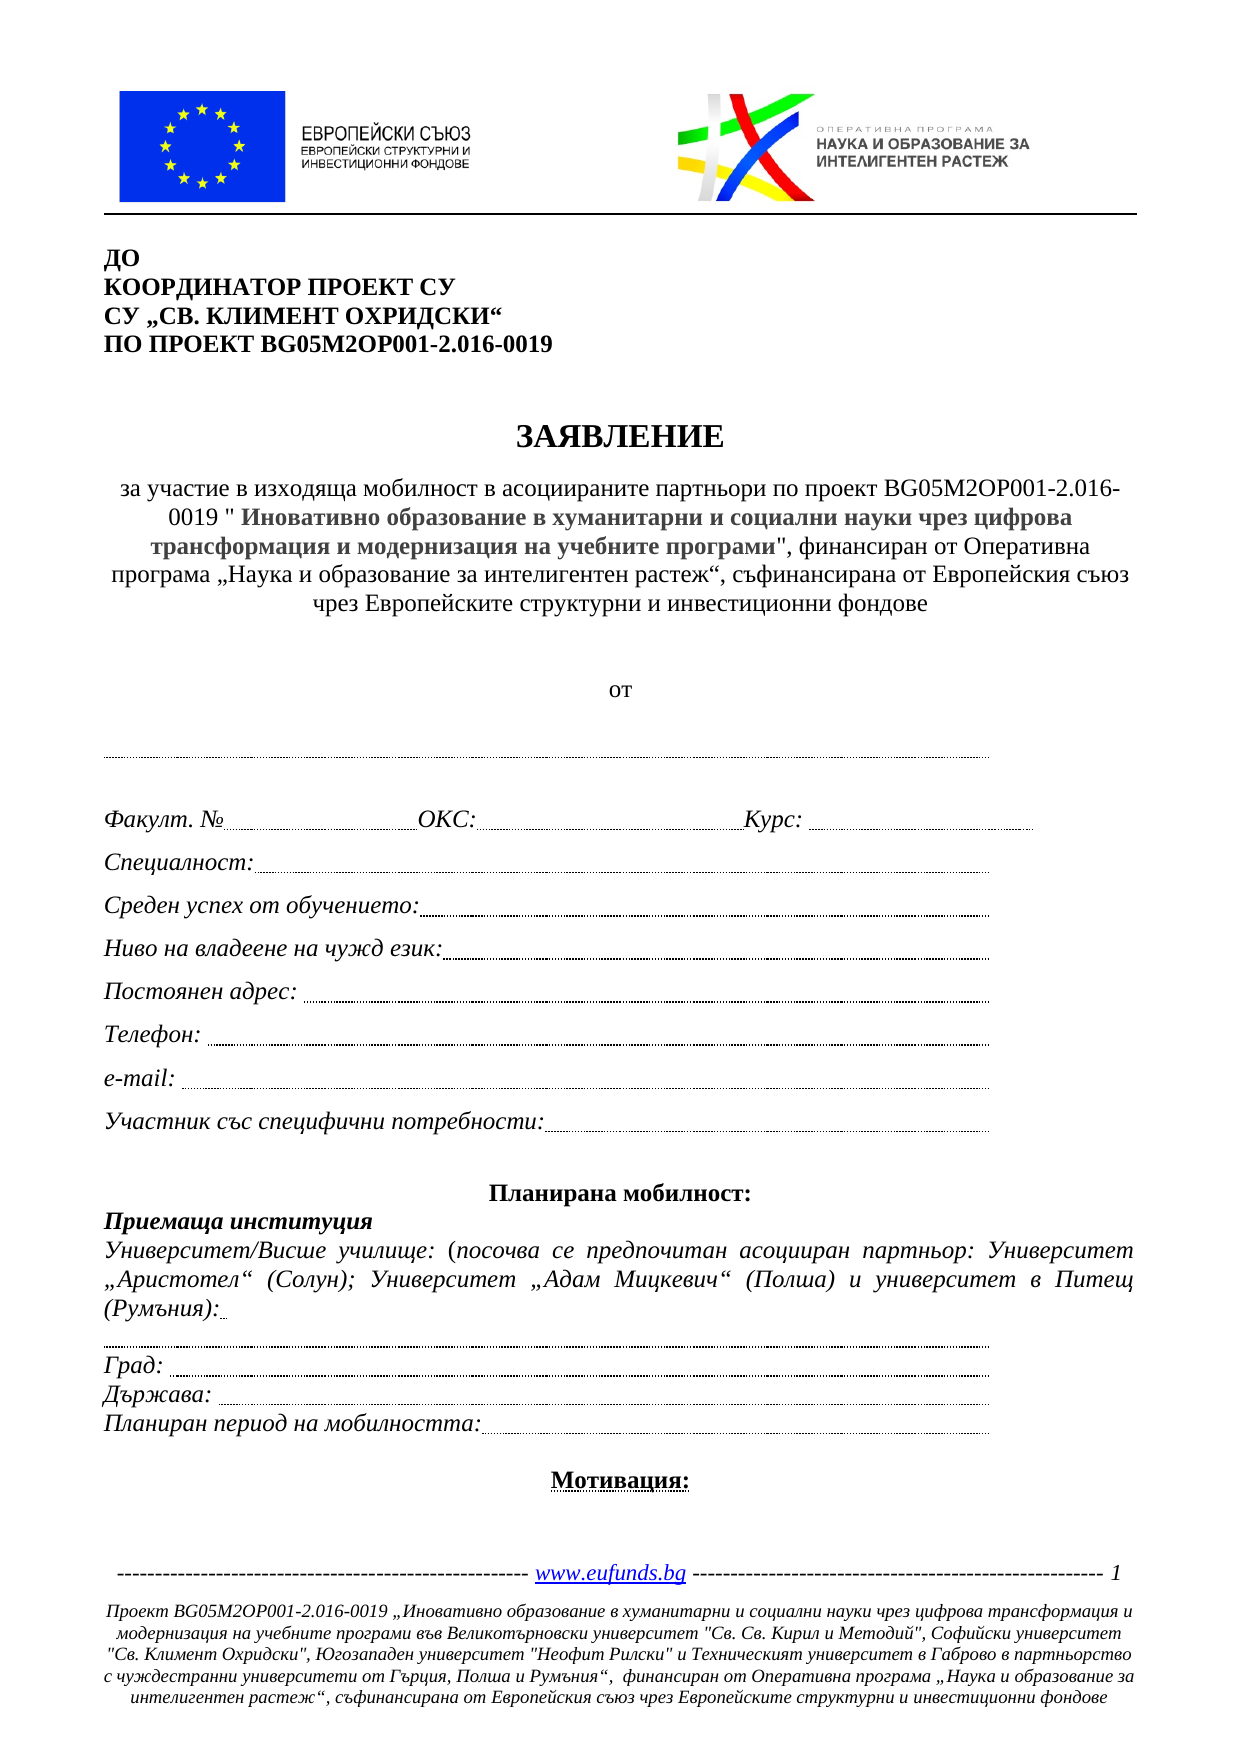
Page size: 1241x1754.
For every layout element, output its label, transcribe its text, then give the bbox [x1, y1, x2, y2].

text Планирана мобилност: [103, 1178, 1137, 1206]
text Мотивация: [103, 1465, 1137, 1494]
text КООРДИНАТОР ПРОЕКТ СУ [103, 272, 1137, 301]
text Планиран период на мобилността: [103, 1408, 1137, 1436]
text e-mail: [103, 1063, 1137, 1091]
text ДО [103, 243, 1137, 272]
text Факулт. № ОКС: Курс: [103, 804, 1137, 833]
text Държава: [103, 1379, 1137, 1408]
text ПО ПРОЕКТ BG05M2OP001-2.016-0019 [103, 329, 1137, 358]
text Специалност: [103, 847, 1137, 876]
picture [663, 74, 1049, 211]
text Постоянен адрес: [103, 976, 1137, 1005]
text Град: [103, 1350, 1137, 1379]
text за участие в изходяща мобилност в асоциираните партньори по проект BG05M2OP001-2.016-0019 " Иновативно образование в хуманитарни и социални науки чрез цифрова трансформация и модернизация на учебните програми", финансиран от Оперативна програма „Наука и образование за интелигентен растеж“, съфинансирана от Европейския съюз чрез Европейските структурни и инвестиционни фондове [103, 473, 1137, 617]
text ЗАЯВЛЕНИЕ [103, 416, 1137, 454]
text СУ „СВ. КЛИМЕНТ ОХРИДСКИ“ [103, 301, 1137, 329]
text Приемаща институция [103, 1206, 1137, 1235]
text Телефон: [103, 1019, 1137, 1048]
picture [103, 73, 510, 211]
text Ниво на владеене на чужд език: [103, 933, 1137, 962]
text от [103, 674, 1137, 703]
text Участник със специфични потребности: [103, 1106, 1137, 1134]
text Университет/Висше училище: (посочва се предпочитан асоцииран партньор: Университет „Аристотел“ (Солун); Университет „Адам Мицкевич“ (Полша) и университет в Питещ (Румъния): [103, 1235, 1137, 1321]
text Среден успех от обучението: [103, 890, 1137, 919]
